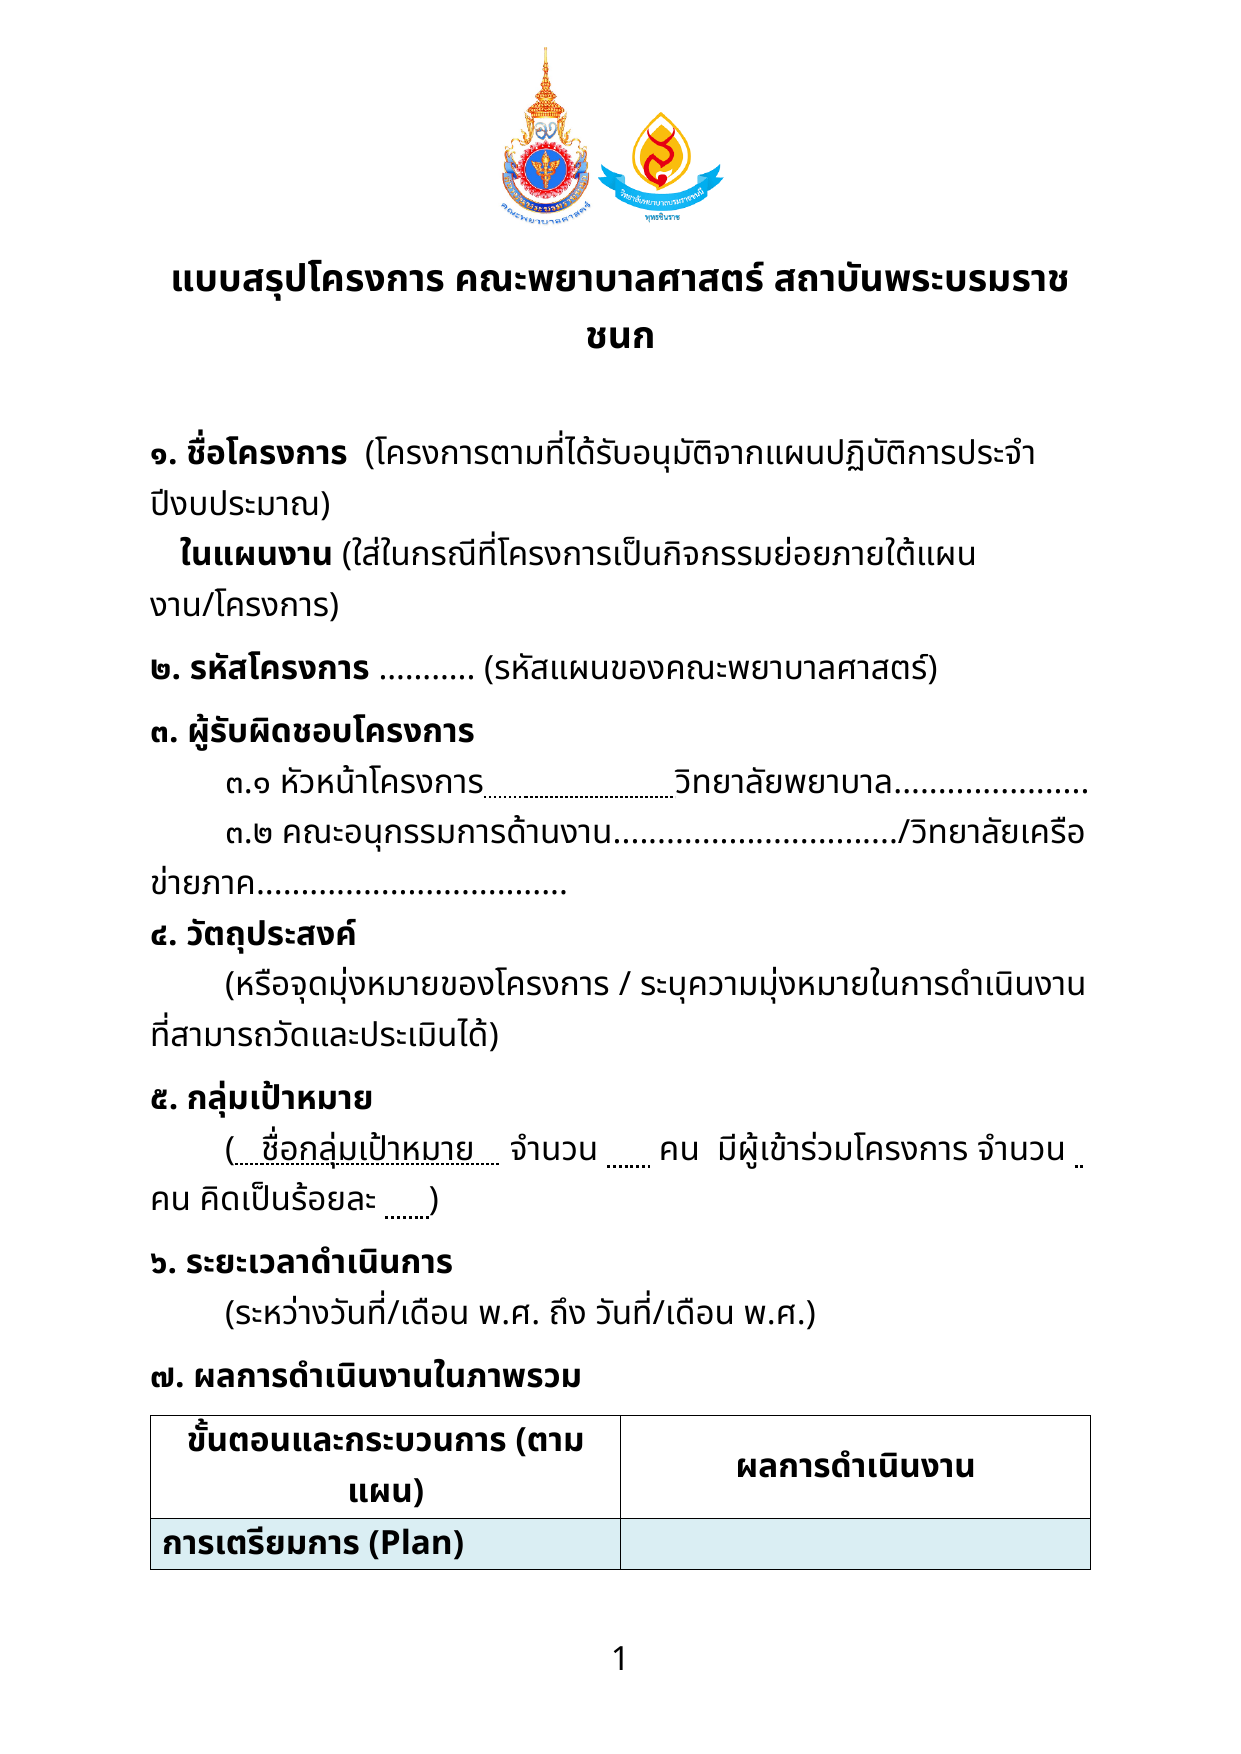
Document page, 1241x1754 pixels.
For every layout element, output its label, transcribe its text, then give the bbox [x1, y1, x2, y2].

text ๓.๒ คณะอนุกรรมการด้านงาน................................/วิทยาลัยเครือข่ายภาค................................... [150, 808, 1090, 909]
text ๒. รหัสโครงการ ……….. (รหัสแผนของคณะพยาบาลศาสตร์) [150, 644, 1090, 694]
text ๑. ชื่อโครงการ (โครงการตามที่ได้รับอนุมัติจากแผนปฏิบัติการประจำปีงบประมาณ) [150, 429, 1090, 530]
text ๗. ผลการดำเนินงานในภาพรวม [150, 1352, 1090, 1403]
text ๓.๑ หัวหน้าโครงการ วิทยาลัยพยาบาล...................... [150, 758, 1090, 808]
text ๕. กลุ่มเป้าหมาย [150, 1074, 1090, 1124]
text ในแผนงาน (ใส่ในกรณีที่โครงการเป็นกิจกรรมย่อยภายใต้แผนงาน/โครงการ) [150, 530, 1090, 631]
table_header ขั้นตอนและกระบวนการ (ตามแผน) [151, 1416, 620, 1517]
text ๓. ผู้รับผิดชอบโครงการ [150, 707, 1090, 758]
picture [494, 47, 735, 239]
text (หรือจุดมุ่งหมายของโครงการ / ระบุความมุ่งหมายในการดำเนินงานที่สามารถวัดและประเมินได้) [150, 960, 1090, 1061]
text ( ชื่อกลุ่มเป้าหมาย จำนวน คน มีผู้เข้าร่วมโครงการ จำนวน คน คิดเป็นร้อยละ ) [150, 1124, 1090, 1226]
table_cell การเตรียมการ (Plan) [151, 1519, 620, 1569]
text ๖. ระยะเวลาดำเนินการ [150, 1238, 1090, 1289]
table_header ผลการดำเนินงาน [621, 1416, 1090, 1517]
text แบบสรุปโครงการ คณะพยาบาลศาสตร์ สถาบันพระบรมราชชนก [150, 252, 1090, 365]
text ๔. วัตถุประสงค์ [150, 909, 1090, 960]
table_cell [621, 1519, 1090, 1569]
text (ระหว่างวันที่/เดือน พ.ศ. ถึง วันที่/เดือน พ.ศ.) [150, 1289, 1090, 1339]
